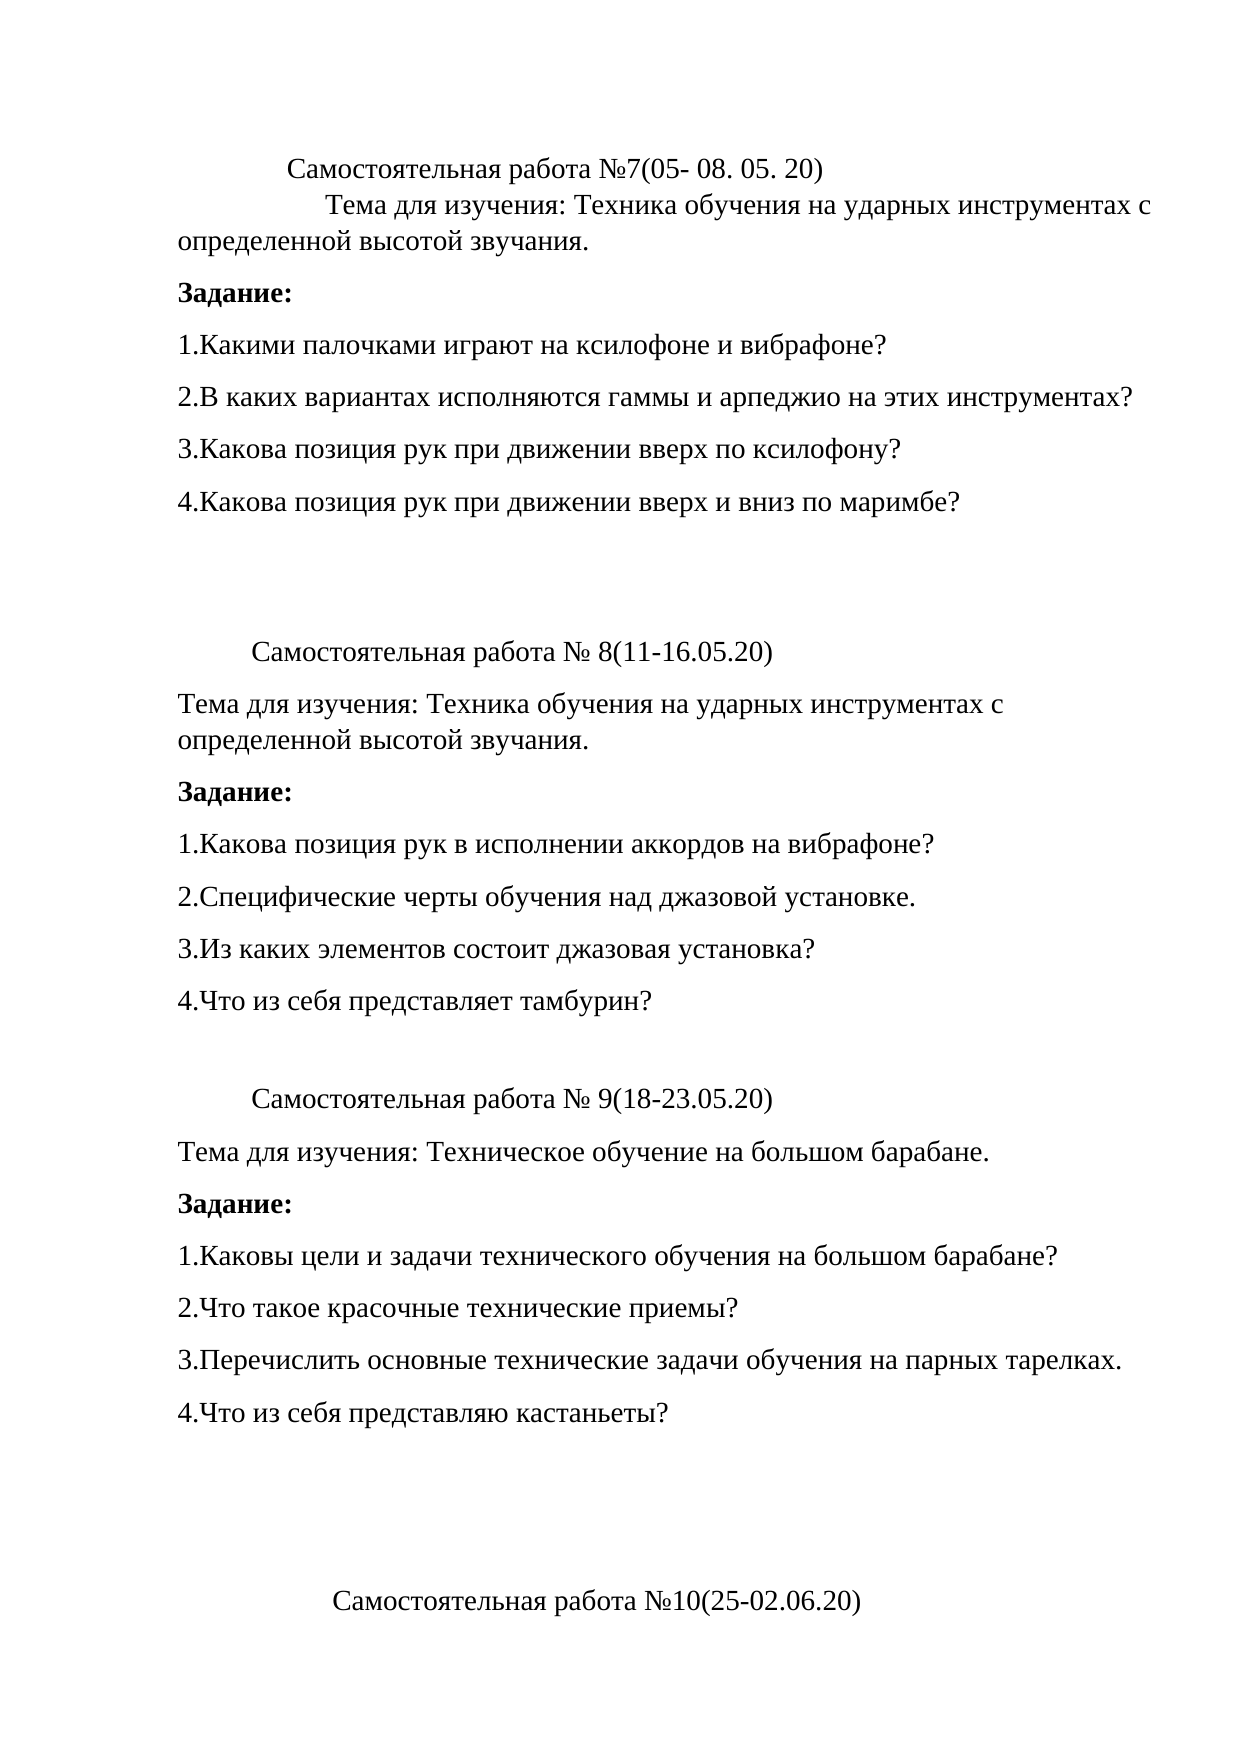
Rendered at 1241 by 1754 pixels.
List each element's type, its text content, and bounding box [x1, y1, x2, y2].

text Задание: [177, 774, 1152, 808]
text 4.Какова позиция рук при движении вверх и вниз по маримбе? [177, 484, 1152, 517]
text Задание: [177, 1186, 1152, 1219]
text 3.Перечислить основные технические задачи обучения на парных тарелках. [177, 1342, 1152, 1376]
text Самостоятельная работа № 9(18-23.05.20) [177, 1082, 1152, 1115]
text Самостоятельная работа №10(25-02.06.20) [177, 1583, 1152, 1616]
text 1.Каковы цели и задачи технического обучения на большом барабане? [177, 1238, 1152, 1272]
text 3.Из каких элементов состоит джазовая установка? [177, 931, 1152, 964]
text 2.В каких вариантах исполняются гаммы и арпеджио на этих инструментах? [177, 379, 1152, 413]
text Тема для изучения: Техническое обучение на большом барабане. [177, 1134, 1152, 1167]
text 1.Какими палочками играют на ксилофоне и вибрафоне? [177, 327, 1152, 361]
text 4.Что из себя представляет тамбурин? [177, 983, 1152, 1017]
text 4.Что из себя представляю кастаньеты? [177, 1395, 1152, 1428]
text Самостоятельная работа №7(05- 08. 05. 20) Тема для изучения: Техника обучения на ударных инструментах с определенной высотой звучания. [177, 152, 1152, 256]
text 2.Специфические черты обучения над джазовой установке. [177, 879, 1152, 912]
text 2.Что такое красочные технические приемы? [177, 1290, 1152, 1324]
text Задание: [177, 275, 1152, 308]
text Самостоятельная работа № 8(11-16.05.20) [177, 634, 1152, 668]
text 1.Какова позиция рук в исполнении аккордов на вибрафоне? [177, 826, 1152, 860]
text Тема для изучения: Техника обучения на ударных инструментах с определенной высотой звучания. [177, 687, 1152, 756]
text 3.Какова позиция рук при движении вверх по ксилофону? [177, 431, 1152, 465]
